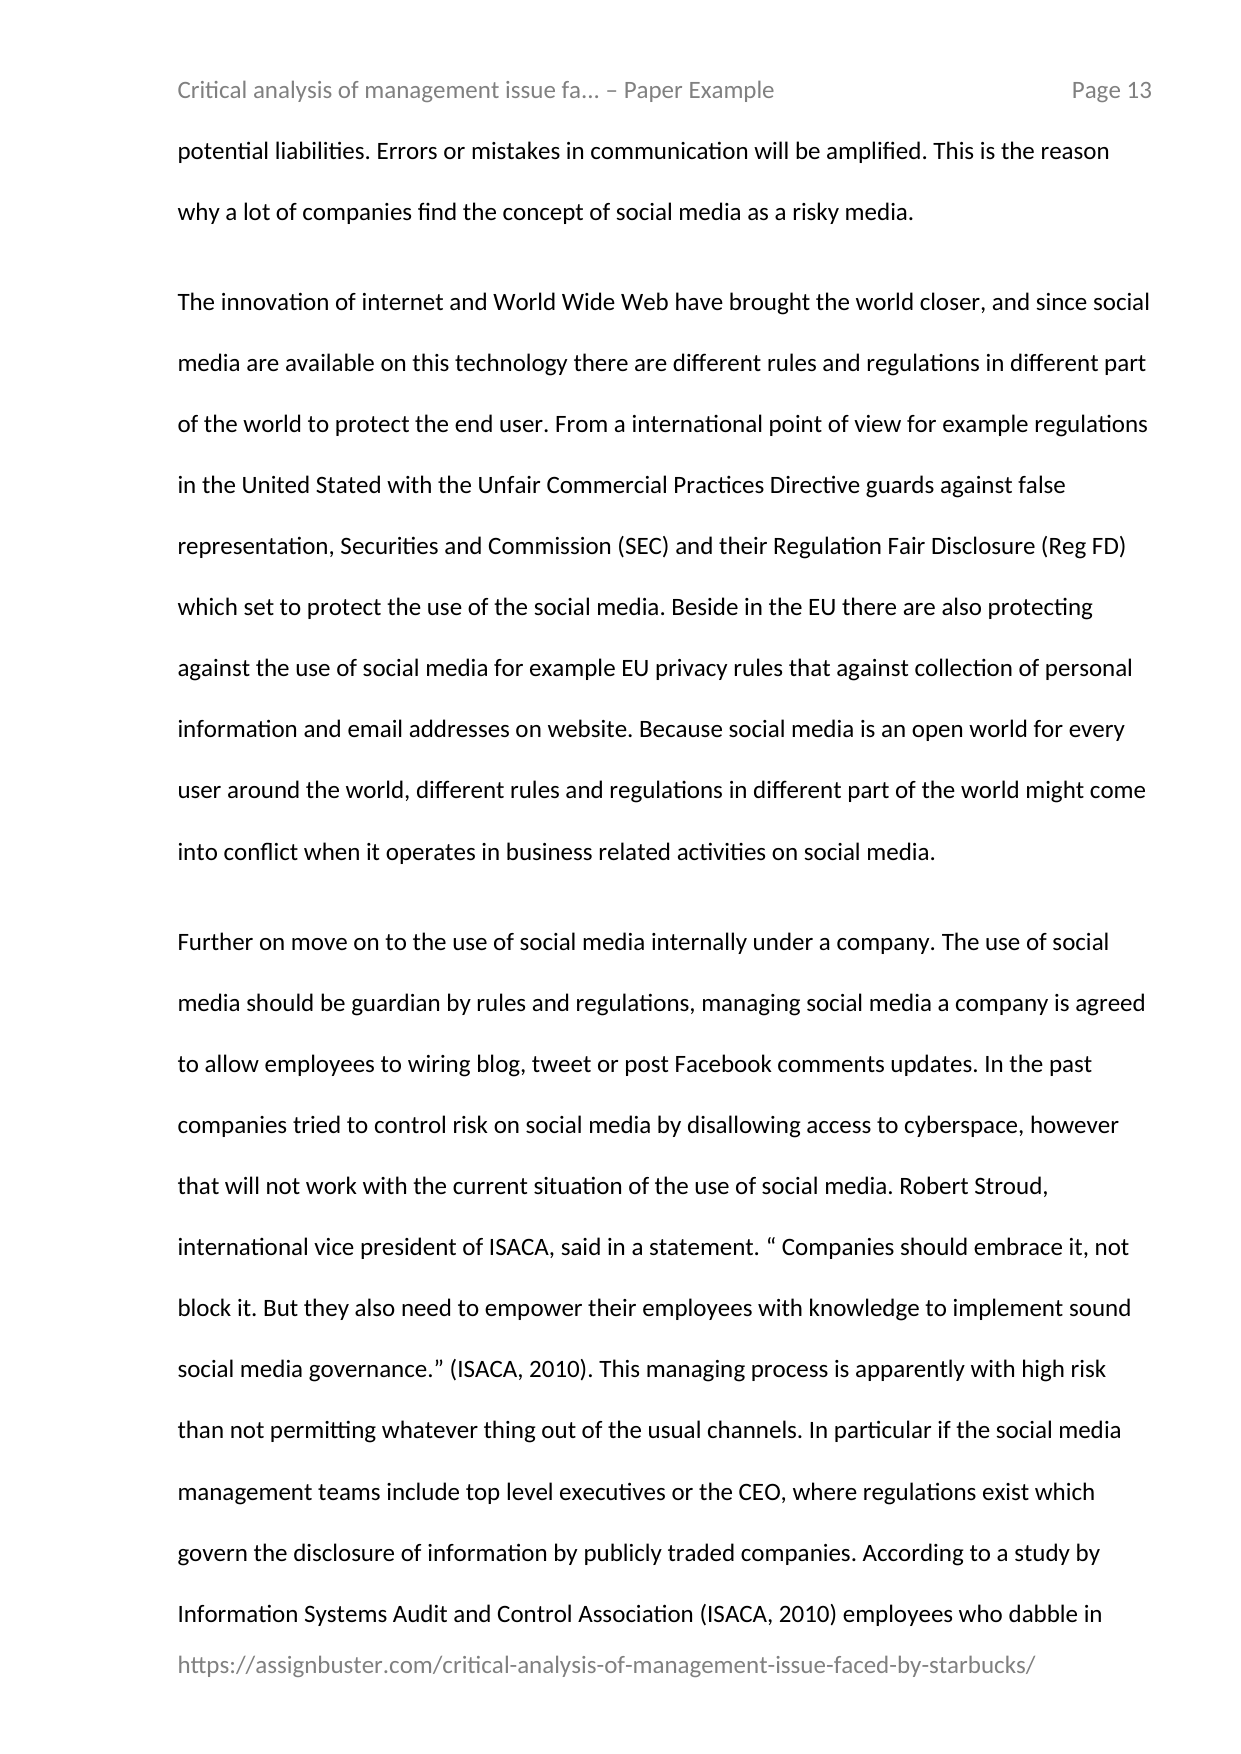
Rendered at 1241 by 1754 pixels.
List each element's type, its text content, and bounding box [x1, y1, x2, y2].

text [177, 135, 1152, 226]
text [177, 926, 1152, 1628]
text The innovation of internet and World Wide Web have brought the world closer, and since social media are available on this technology there are different rules and regulations in different part of the world to protect the end user. From a international point of view for example regulations in the United Stated with the Unfair Commercial Practices Directive guards against false representation, Securities and Commission (SEC) and their Regulation Fair Disclosure (Reg FD) which set to protect the use of the social media. Beside in the EU there are also protecting against the use of social media for example EU privacy rules that against collection of personal information and email addresses on website. Because social media is an open world for every user around the world, different rules and regulations in different part of the world might come into conflict when it operates in business related activities on social media. [177, 286, 1152, 866]
